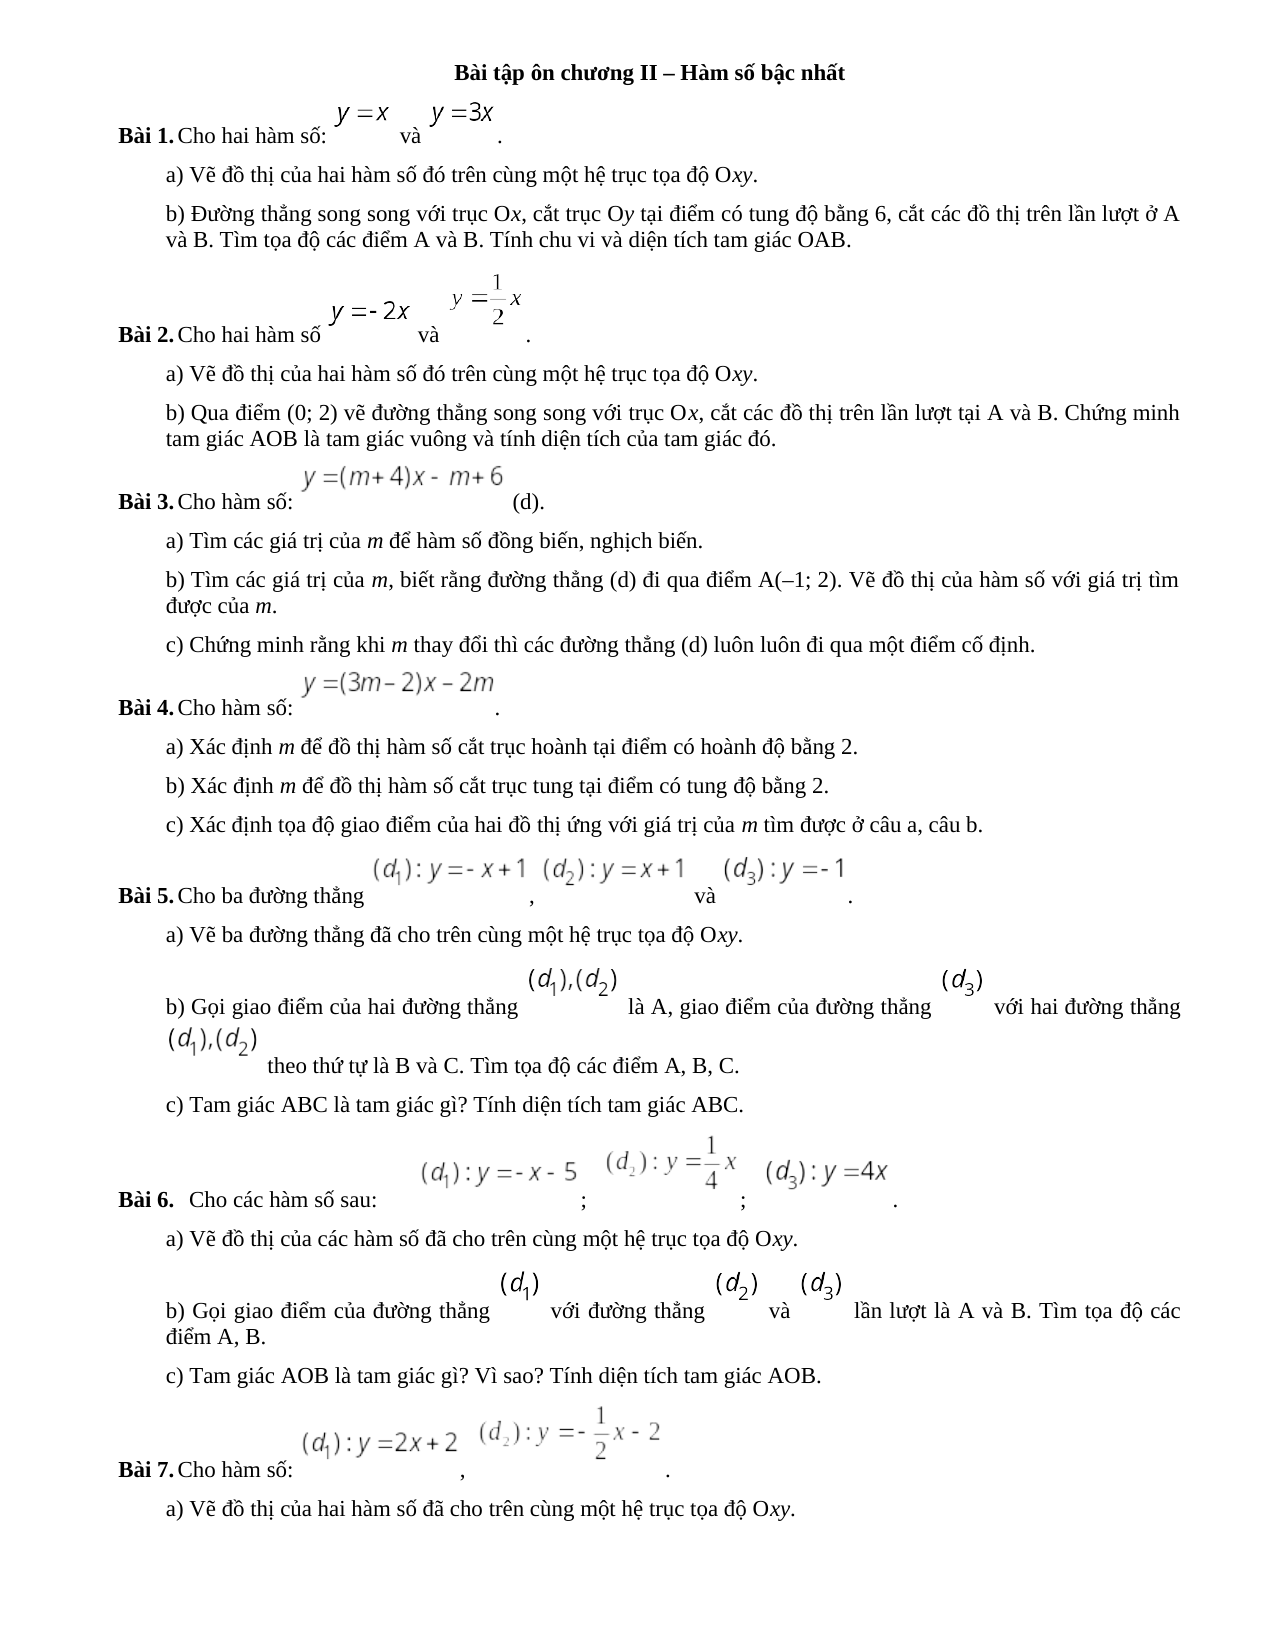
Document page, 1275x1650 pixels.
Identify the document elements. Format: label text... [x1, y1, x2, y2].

text c) Xác định tọa độ giao điểm của hai đồ thị ứng với giá trị của m tìm được ở câu a, câu b. [118, 811, 1181, 837]
text a) Vẽ đồ thị của hai hàm số đó trên cùng một hệ trục tọa độ Oxy. [118, 360, 1181, 386]
list Cho các hàm số sau: ; ; . [118, 1130, 1181, 1212]
text a) Vẽ ba đường thẳng đã cho trên cùng một hệ trục tọa độ Oxy. [118, 921, 1181, 948]
list Cho hàm số: , . [118, 1401, 1181, 1483]
text c) Tam giác AOB là tam giác gì? Vì sao? Tính diện tích tam giác AOB. [118, 1362, 1181, 1388]
text b) Qua điểm (0; 2) vẽ đường thẳng song song với trục Ox, cắt các đồ thị trên lần lượt tại A và B. Chứng minh tam giác AOB là tam giác vuông và tính diện tích của tam giác đó. [118, 398, 1181, 451]
list Cho hai hàm số: và . [118, 98, 1181, 148]
text a) Vẽ đồ thị của hai hàm số đã cho trên cùng một hệ trục tọa độ Oxy. [118, 1495, 1181, 1522]
text b) Gọi giao điểm của đường thẳng với đường thẳng và lần lượt là A và B. Tìm tọa độ các điểm A, B. [118, 1264, 1181, 1349]
text c) Tam giác ABC là tam giác gì? Tính diện tích tam giác ABC. [118, 1091, 1181, 1118]
text c) Chứng minh rằng khi m thay đổi thì các đường thẳng (d) luôn luôn đi qua một điểm cố định. [118, 631, 1181, 657]
text b) Tìm các giá trị của m, biết rằng đường thẳng (d) đi qua điểm A(–1; 2). Vẽ đồ thị của hàm số với giá trị tìm được của m. [118, 566, 1181, 618]
text a) Vẽ đồ thị của các hàm số đã cho trên cùng một hệ trục tọa độ Oxy. [118, 1225, 1181, 1251]
list Cho hàm số: . [118, 670, 1181, 720]
list Cho ba đường thẳng , và . [118, 849, 1181, 909]
text b) Gọi giao điểm của hai đường thẳng là A, giao điểm của đường thẳng với hai đường thẳng theo thứ tự là B và C. Tìm tọa độ các điểm A, B, C. [118, 960, 1181, 1079]
text b) Xác định m để đồ thị hàm số cắt trục tung tại điểm có tung độ bằng 2. [118, 772, 1181, 798]
text a) Tìm các giá trị của m để hàm số đồng biến, nghịch biến. [118, 527, 1181, 553]
text b) Đường thẳng song song với trục Ox, cắt trục Oy tại điểm có tung độ bằng 6, cắt các đồ thị trên lần lượt ở A và B. Tìm tọa độ các điểm A và B. Tính chu vi và diện tích tam giác OAB. [118, 200, 1181, 253]
list Cho hai hàm số và . [118, 265, 1181, 347]
text a) Xác định m để đồ thị hàm số cắt trục hoành tại điểm có hoành độ bằng 2. [118, 733, 1181, 759]
text Bài tập ôn chương II – Hàm số bậc nhất [118, 59, 1181, 85]
text a) Vẽ đồ thị của hai hàm số đó trên cùng một hệ trục tọa độ Oxy. [118, 161, 1181, 187]
list Cho hàm số: (d). [118, 464, 1181, 514]
